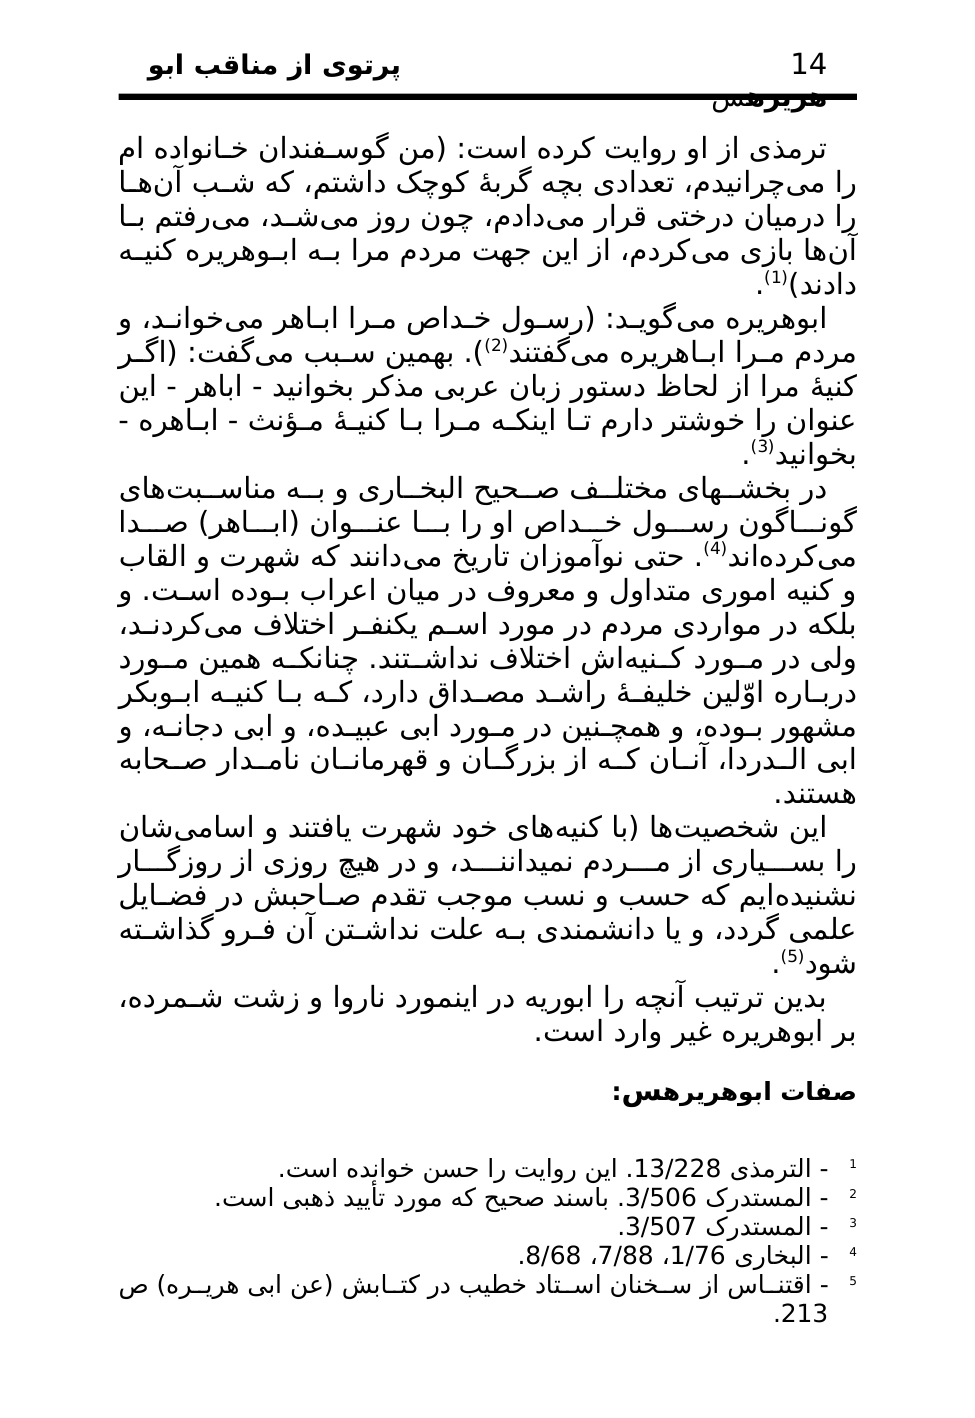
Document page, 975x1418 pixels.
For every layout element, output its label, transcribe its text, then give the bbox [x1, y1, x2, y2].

text بدین ترتیب آنچه را ابوریه در اینمورد ناروا و زشت شمرده، بر ابوهریره غیر وارد است. [118, 981, 857, 1048]
text ابوهریره می‌گوید: (رسول خداص مرا اباهر می‌خواند، و مردم مرا اباهریره می‌گفتند()). بهمین سبب می‌گفت: (اگر کنیۀ مرا از لحاظ دستور زبان عربی مذکر بخوانید - اباهر - این عنوان را خوشتر دارم تا اینکه مرا با کنیۀ مؤنث - اباهره - بخوانید(). [118, 301, 857, 471]
text ترمذی از او روایت کرده است: (من گوسفندان خانواده ام را می‌چرانیدم، تعدادی بچه گربۀ کوچک داشتم، که شب آن‌ها را درمیان درختی قرار می‌دادم، چون روز می‌شد، می‌رفتم با آن‌ها بازی می‌کردم، از این جهت مردم مرا به ابوهریره کنیه دادند)(). [118, 132, 857, 301]
text در بخشهای مختلف صحیح البخاری و به مناسبت‌های گوناگون رسول خداص او را با عنوان (اباهر) صدا می‌کرده‌اند(). حتی نوآموزان تاریخ می‌دانند که شهرت و القاب و کنیه اموری متداول و معروف در میان اعراب بوده است. و بلکه در مواردی مردم در مورد اسم یکنفر اختلاف می‌کردند، ولی در مورد کنیه‌اش اختلاف نداشتند. چنانکه همین مورد درباره اوّلین خلیفۀ راشد مصداق دارد، که با کنیه ابوبکر مشهور بوده، و همچنین در مورد ابی عبیده، و ابی دجانه، و ابی الدردا، آنان که از بزرگان و قهرمانان نامدار صحابه هستند. [118, 471, 857, 811]
text صفات ابوهریرهس: [118, 1073, 857, 1107]
text این شخصیت‌ها (با کنیه‌های خود شهرت یافتند و اسامی‌شان را بسیاری از مردم نمیدانند، و در هیچ روزی از روزگار نشنیده‌ایم که حسب و نسب موجب تقدم صاحبش در فضایل علمی گردد، و یا دانشمندی به علت نداشتن آن فرو گذاشته شود(). [118, 811, 857, 981]
